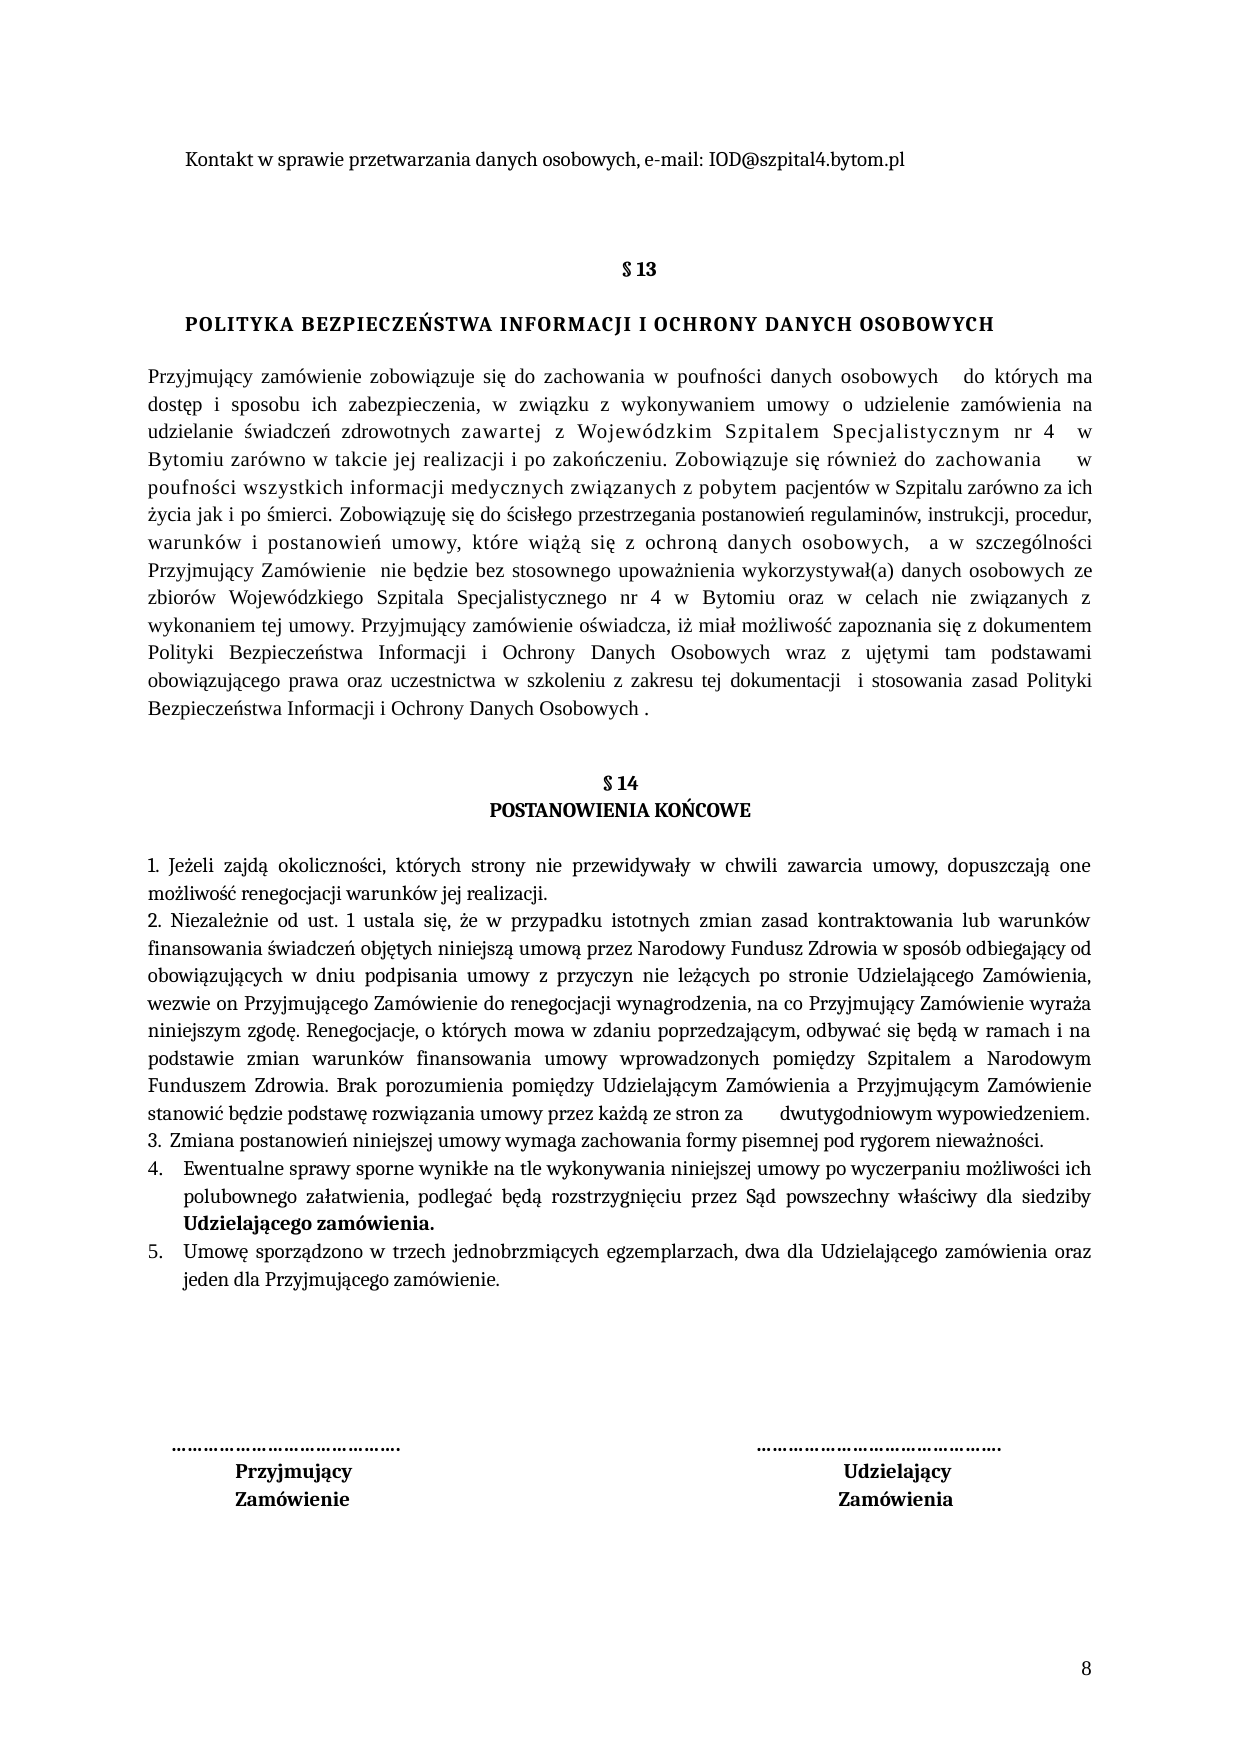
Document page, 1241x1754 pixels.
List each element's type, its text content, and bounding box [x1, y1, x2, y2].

text 1. Jeżeli zajdą okoliczności, których strony nie przewidywały w chwili zawarcia umowy, dopuszczają one możliwość renegocjacji warunków jej realizacji. [148, 854, 1092, 905]
list Kontakt w sprawie przetwarzania danych osobowych, e-mail: IOD@szpital4.bytom.pl [185, 148, 1092, 172]
list Ewentualne sprawy sporne wynikłe na tle wykonywania niniejszej umowy po wyczerpaniu możliwości ich polubownego załatwienia, podlegać będą rozstrzygnięciu przez Sąd powszechny właściwy dla siedziby Udzielającego zamówienia. [148, 1156, 1092, 1236]
text § 14 [148, 771, 1092, 795]
text Zamówienie Zamówienia [148, 1488, 1092, 1512]
list 3. Zmiana postanowień niniejszej umowy wymaga zachowania formy pisemnej pod rygorem nieważności. [148, 1129, 1092, 1153]
text ……………………………………. ………………………………………. [148, 1433, 1092, 1457]
text POSTANOWIENIA KOŃCOWE [148, 799, 1092, 823]
list Umowę sporządzono w trzech jednobrzmiących egzemplarzach, dwa dla Udzielającego zamówienia oraz jeden dla Przyjmującego zamówienie. [148, 1239, 1092, 1292]
text Przyjmujący Udzielający [148, 1460, 1092, 1484]
text Przyjmujący zamówienie zobowiązuje się do zachowania w poufności danych osobowych do których ma dostęp i sposobu ich zabezpieczenia, w związku z wykonywaniem umowy o udzielenie zamówienia na udzielanie świadczeń zdrowotnych zawartej z Wojewódzkim Szpitalem Specjalistycznym nr 4 w Bytomiu zarówno w takcie jej realizacji i po zakończeniu. Zobowiązuje się również do zachowania w poufności wszystkich informacji medycznych związanych z pobytem pacjentów w Szpitalu zarówno za ich życia jak i po śmierci. Zobowiązuję się do ścisłego przestrzegania postanowień regulaminów, instrukcji, procedur, warunków i postanowień umowy, które wiążą się z ochroną danych osobowych, a w szczególności Przyjmujący Zamówienie nie będzie bez stosownego upoważnienia wykorzystywał(a) danych osobowych ze zbiorów Wojewódzkiego Szpitala Specjalistycznego nr 4 w Bytomiu oraz w celach nie związanych z wykonaniem tej umowy. Przyjmujący zamówienie oświadcza, iż miał możliwość zapoznania się z dokumentem Polityki Bezpieczeństwa Informacji i Ochrony Danych Osobowych wraz z ujętymi tam podstawami obowiązującego prawa oraz uczestnictwa w szkoleniu z zakresu tej dokumentacji i stosowania zasad Polityki Bezpieczeństwa Informacji i Ochrony Danych Osobowych . [148, 364, 1092, 719]
list POLITYKA BEZPIECZEŃSTWA INFORMACJI I OCHRONY DANYCH OSOBOWYCH [185, 313, 1092, 337]
text 2. Niezależnie od ust. 1 ustala się, że w przypadku istotnych zmian zasad kontraktowania lub warunków finansowania świadczeń objętych niniejszą umową przez Narodowy Fundusz Zdrowia w sposób odbiegający od obowiązujących w dniu podpisania umowy z przyczyn nie leżących po stronie Udzielającego Zamówienia, wezwie on Przyjmującego Zamówienie do renegocjacji wynagrodzenia, na co Przyjmujący Zamówienie wyraża niniejszym zgodę. Renegocjacje, o których mowa w zdaniu poprzedzającym, odbywać się będą w ramach i na podstawie zmian warunków finansowania umowy wprowadzonych pomiędzy Szpitalem a Narodowym Funduszem Zdrowia. Brak porozumienia pomiędzy Udzielającym Zamówienia a Przyjmującym Zamówienie stanowić będzie podstawę rozwiązania umowy przez każdą ze stron za dwutygodniowym wypowiedzeniem. [148, 909, 1092, 1125]
list § 13 [185, 258, 1092, 282]
